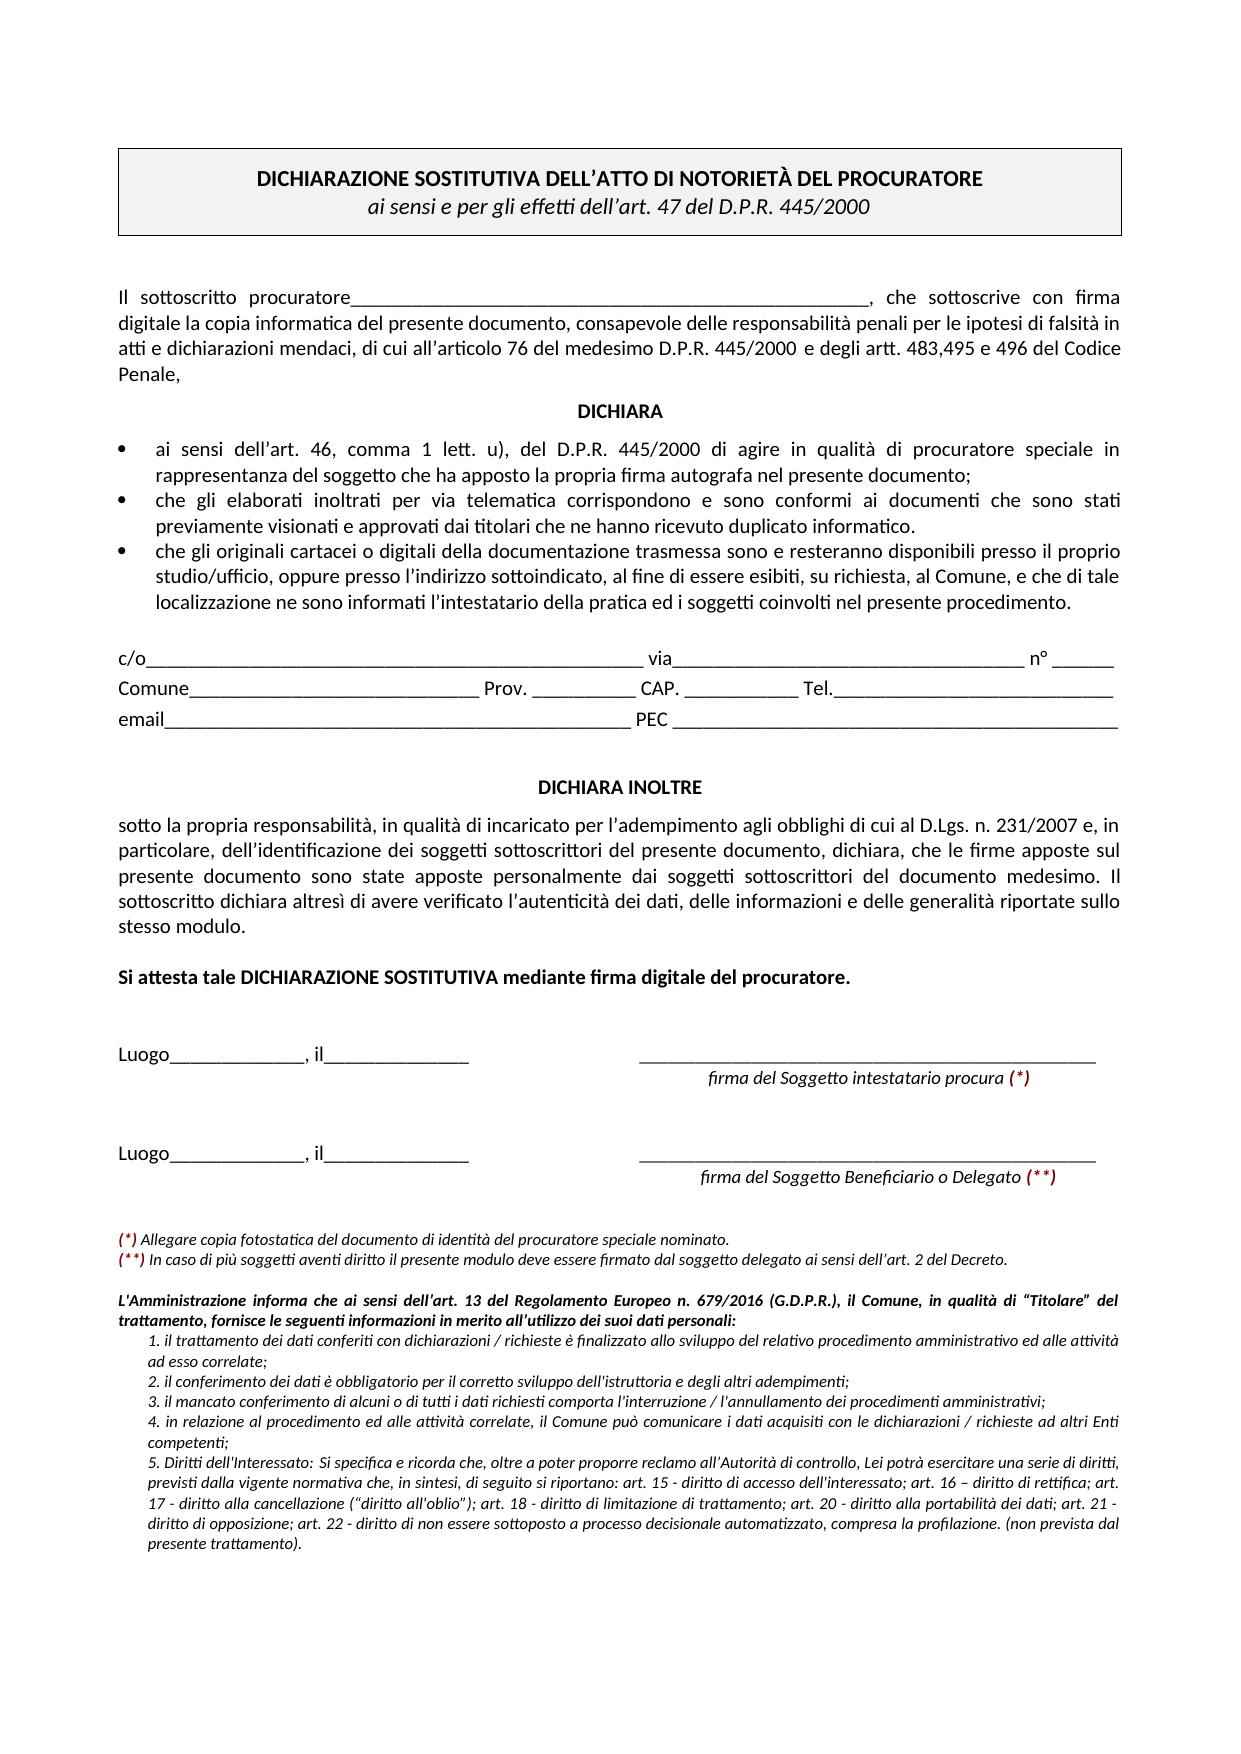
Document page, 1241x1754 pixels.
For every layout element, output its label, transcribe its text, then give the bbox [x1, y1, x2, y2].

text 5. Diritti dell'Interessato: Si specifica e ricorda che, oltre a poter proporre reclamo all’Autorità di controllo, Lei potrà esercitare una serie di diritti, previsti dalla vigente normativa che, in sintesi, di seguito si riportano: art. 15 - diritto di accesso dell'interessato; art. 16 – diritto di rettifica; art. 17 - diritto alla cancellazione (“diritto all'oblio”); art. 18 - diritto di limitazione di trattamento; art. 20 - diritto alla portabilità dei dati; art. 21 - diritto di opposizione; art. 22 - diritto di non essere sottoposto a processo decisionale automatizzato, compresa la profilazione. (non prevista dal presente trattamento). [148, 1452, 1122, 1554]
list che gli originali cartacei o digitali della documentazione trasmessa sono e resteranno disponibili presso il proprio studio/ufficio, oppure presso l’indirizzo sottoindicato, al fine di essere esibiti, su richiesta, al Comune, e che di tale localizzazione ne sono informati l’intestatario della pratica ed i soggetti coinvolti nel presente procedimento. [118, 538, 1122, 614]
text firma del Soggetto Beneficiario o Delegato (**) [561, 1165, 1122, 1188]
text 1. il trattamento dei dati conferiti con dichiarazioni / richieste è finalizzato allo sviluppo del relativo procedimento amministrativo ed alle attività ad esso correlate; [148, 1331, 1122, 1371]
text firma del Soggetto intestatario procura (*) [634, 1066, 1122, 1089]
text DICHIARA INOLTRE [118, 774, 1122, 799]
text Il sottoscritto procuratore__________________________________________________, che sottoscrive con firma digitale la copia informatica del presente documento, consapevole delle responsabilità penali per le ipotesi di falsità in atti e dichiarazioni mendaci, di cui all’articolo 76 del medesimo D.P.R. 445/2000 e degli artt. 483,495 e 496 del Codice Penale, [118, 284, 1122, 386]
text 3. il mancato conferimento di alcuni o di tutti i dati richiesti comporta l'interruzione / l'annullamento dei procedimenti amministrativi; [148, 1391, 1122, 1412]
text Luogo_____________, il______________ _________________________________________________ [118, 1041, 1122, 1066]
list ai sensi dell’art. 46, comma 1 lett. u), del D.P.R. 445/2000 di agire in qualità di procuratore speciale in rappresentanza del soggetto che ha apposto la propria firma autografa nel presente documento; [118, 437, 1122, 487]
text Si attesta tale DICHIARAZIONE SOSTITUTIVA mediante firma digitale del procuratore. [118, 964, 1122, 990]
text Luogo_____________, il______________ _________________________________________________ [118, 1140, 1122, 1165]
text L'Amministrazione informa che ai sensi dell’art. 13 del Regolamento Europeo n. 679/2016 (G.D.P.R.), il Comune, in qualità di “Titolare” del trattamento, fornisce le seguenti informazioni in merito all’utilizzo dei suoi dati personali: [118, 1290, 1122, 1331]
text 2. il conferimento dei dati è obbligatorio per il corretto sviluppo dell'istruttoria e degli altri adempimenti; [148, 1371, 1122, 1391]
text (**) In caso di più soggetti aventi diritto il presente modulo deve essere firmato dal soggetto delegato ai sensi dell’art. 2 del Decreto. [118, 1249, 1122, 1269]
text DICHIARA [118, 399, 1122, 424]
text c/o________________________________________________ via__________________________________ n° ______ Comune____________________________ Prov. __________ CAP. ___________ Tel.___________________________ email_____________________________________________ PEC ___________________________________________ [118, 645, 1122, 731]
table_header DICHIARAZIONE SOSTITUTIVA DELL’ATTO DI NOTORIETÀ DEL PROCURATORE ai sensi e per gli effetti dell’art. 47 del D.P.R. 445/2000 [119, 149, 1121, 235]
list che gli elaborati inoltrati per via telematica corrispondono e sono conformi ai documenti che sono stati previamente visionati e approvati dai titolari che ne hanno ricevuto duplicato informatico. [118, 487, 1122, 538]
text sotto la propria responsabilità, in qualità di incaricato per l’adempimento agli obblighi di cui al D.Lgs. n. 231/2007 e, in particolare, dell’identificazione dei soggetti sottoscrittori del presente documento, dichiara, che le firme apposte sul presente documento sono state apposte personalmente dai soggetti sottoscrittori del documento medesimo. Il sottoscritto dichiara altresì di avere verificato l’autenticità dei dati, delle informazioni e delle generalità riportate sullo stesso modulo. [118, 812, 1122, 939]
text (*) Allegare copia fotostatica del documento di identità del procuratore speciale nominato. [118, 1229, 1122, 1249]
text 4. in relazione al procedimento ed alle attività correlate, il Comune può comunicare i dati acquisiti con le dichiarazioni / richieste ad altri Enti competenti; [148, 1412, 1122, 1452]
